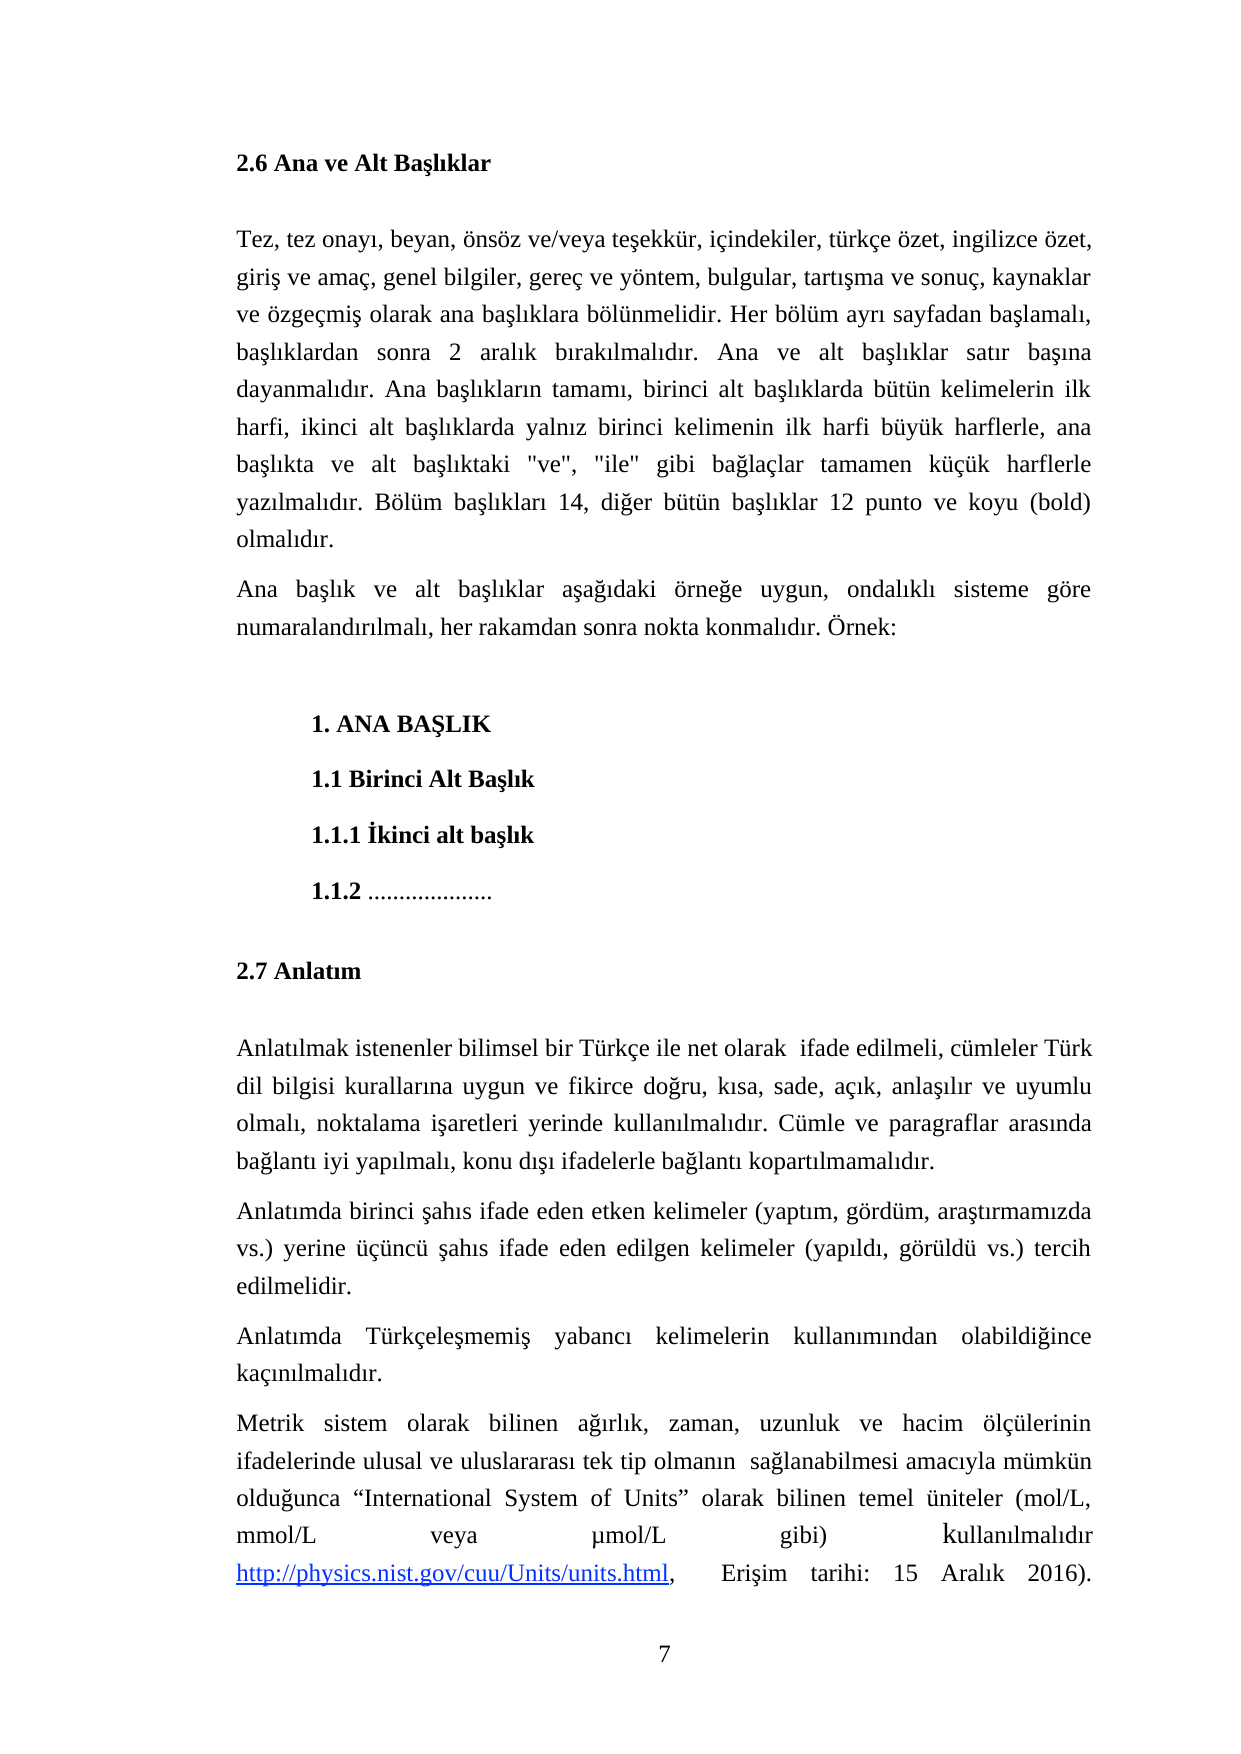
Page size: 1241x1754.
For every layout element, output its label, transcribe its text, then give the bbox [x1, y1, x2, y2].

text Anlatımda birinci şahıs ifade eden etken kelimeler (yaptım, gördüm, araştırmamızda vs.) yerine üçüncü şahıs ifade eden edilgen kelimeler (yapıldı, görüldü vs.) tercih edilmelidir. [236, 1187, 1092, 1299]
text Anlatılmak istenenler bilimsel bir Türkçe ile net olarak ifade edilmeli, cümleler Türk dil bilgisi kurallarına uygun ve fikirce doğru, kısa, sade, açık, anlaşılır ve uyumlu olmalı, noktalama işaretleri yerinde kullanılmalıdır. Cümle ve paragraflar arasında bağlantı iyi yapılmalı, konu dışı ifadelerle bağlantı kopartılmamalıdır. [236, 1024, 1092, 1174]
text 1.1 Birinci Alt Başlık [236, 764, 1092, 793]
text 1.1.2 .................... [236, 876, 1092, 904]
subtitle Ana ve Alt Başlıklar [236, 148, 1092, 176]
text Anlatımda Türkçeleşmemiş yabancı kelimelerin kullanımından olabildiğince kaçınılmalıdır. [236, 1312, 1092, 1387]
text Ana başlık ve alt başlıklar aşağıdaki örneğe uygun, ondalıklı sisteme göre numaralandırılmalı, her rakamdan sonra nokta konmalıdır. Örnek: [236, 566, 1092, 641]
text Tez, tez onayı, beyan, önsöz ve/veya teşekkür, içindekiler, türkçe özet, ingilizce özet, giriş ve amaç, genel bilgiler, gereç ve yöntem, bulgular, tartışma ve sonuç, kaynaklar ve özgeçmiş olarak ana başlıklara bölünmelidir. Her bölüm ayrı sayfadan başlamalı, başlıklardan sonra 2 aralık bırakılmalıdır. Ana ve alt başlıklar satır başına dayanmalıdır. Ana başlıkların tamamı, birinci alt başlıklarda bütün kelimelerin ilk harfi, ikinci alt başlıklarda yalnız birinci kelimenin ilk harfi büyük harflerle, ana başlıkta ve alt başlıktaki "ve", "ile" gibi bağlaçlar tamamen küçük harflerle yazılmalıdır. Bölüm başlıkları 14, diğer bütün başlıklar 12 punto ve koyu (bold) olmalıdır. [236, 216, 1092, 553]
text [236, 1399, 1092, 1587]
subtitle Anlatım [236, 956, 1092, 985]
text 1. ANA BAŞLIK [236, 709, 1092, 738]
text 1.1.1 İkinci alt başlık [236, 820, 1092, 849]
